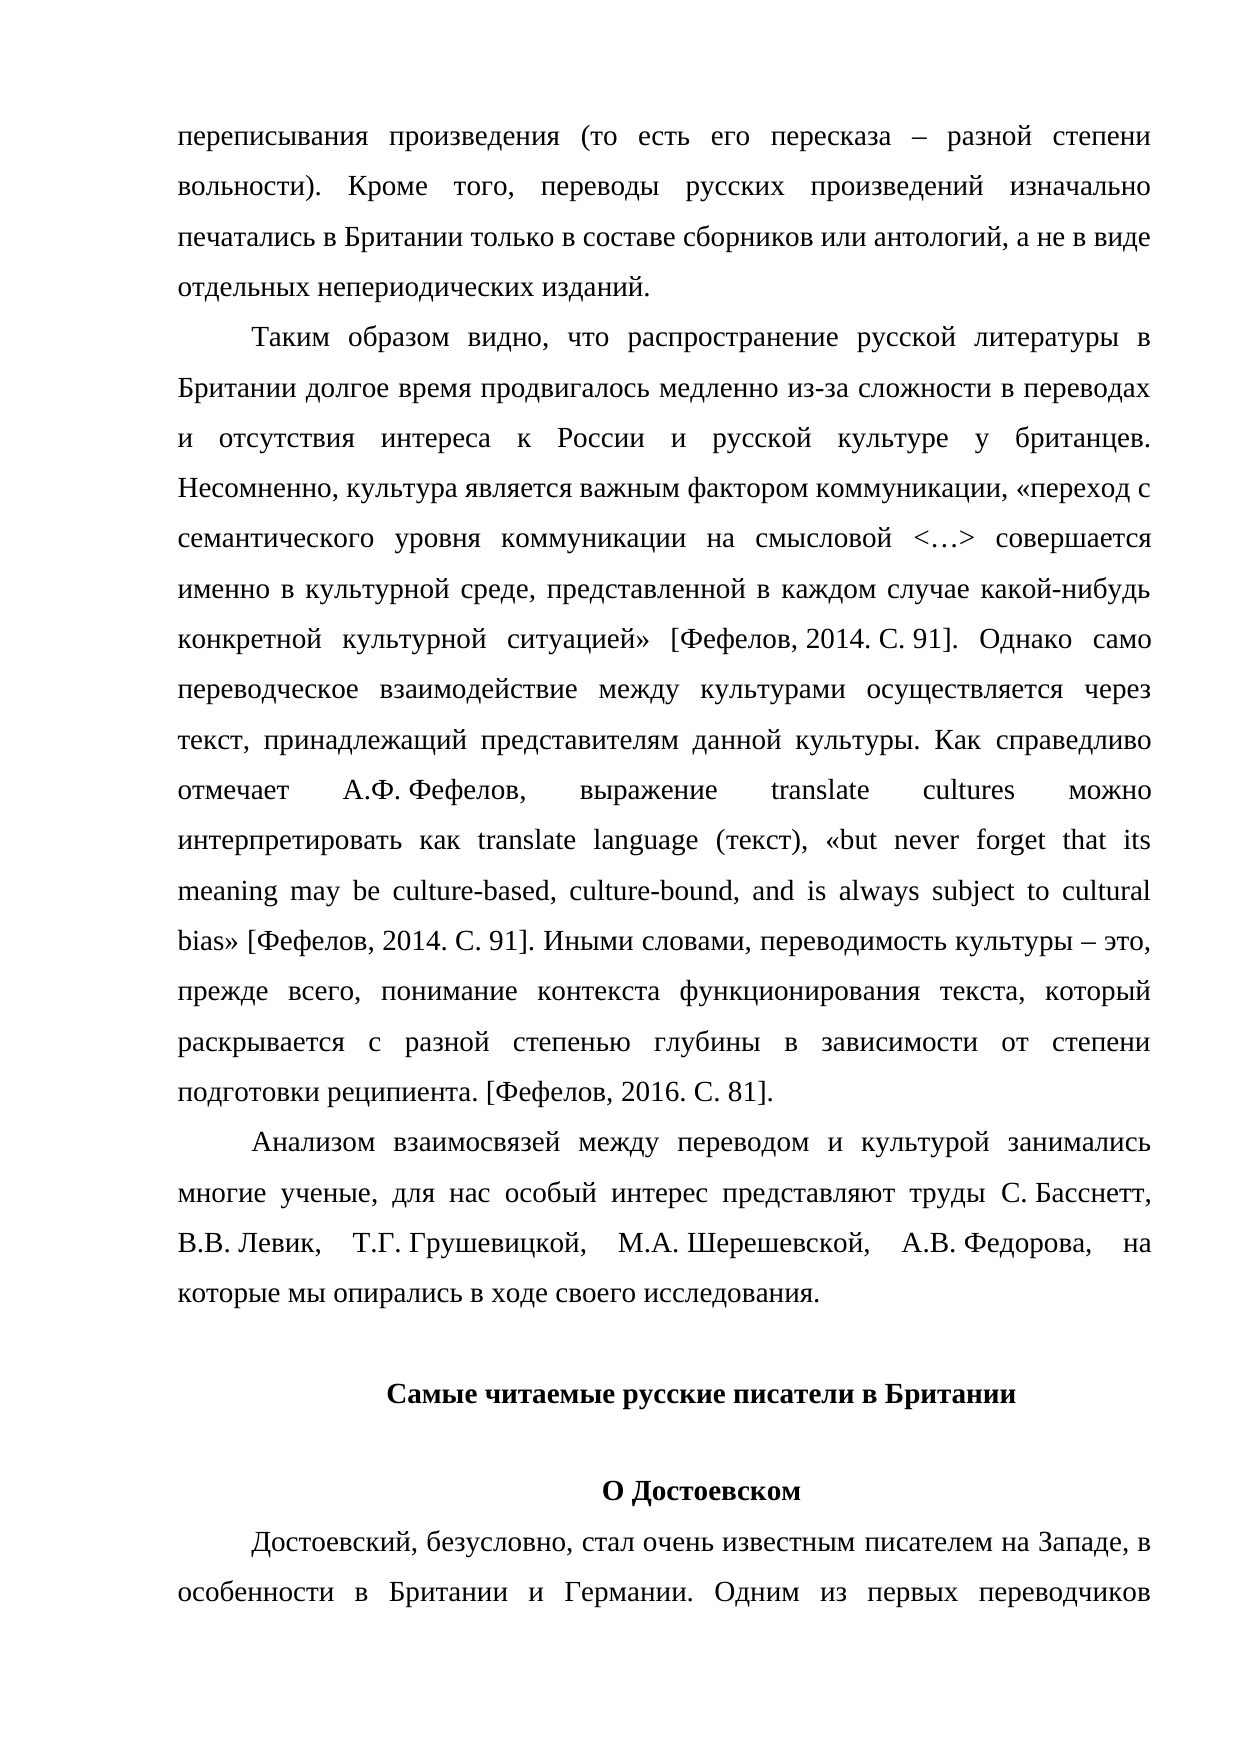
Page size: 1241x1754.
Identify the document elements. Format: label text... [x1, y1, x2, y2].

text О Достоевском [177, 1473, 1152, 1507]
text Таким образом видно, что распространение русской литературы в Британии долгое время продвигалось медленно из-за сложности в переводах и отсутствия интереса к России и русской культуре у британцев. Несомненно, культура является важным фактором коммуникации, «переход с семантического уровня коммуникации на смысловой <…> совершается именно в культурной среде, представленной в каждом случае какой-нибудь конкретной культурной ситуацией» [Фефелов, 2014. С. 91]. Однако само переводческое взаимодействие между культурами осуществляется через текст, принадлежащий представителям данной культуры. Как справедливо отмечает А.Ф. Фефелов, выражение translate cultures можно интерпретировать как translate language (текст), «but never forget that its meaning may be culture-based, culture-bound, and is always subject to cultural bias» [Фефелов, 2014. С. 91]. Иными словами, переводимость культуры – это, прежде всего, понимание контекста функционирования текста, который раскрывается с разной степенью глубины в зависимости от степени подготовки реципиента. [Фефелов, 2016. С. 81]. [177, 319, 1152, 1108]
text Анализом взаимосвязей между переводом и культурой занимались многие ученые, для нас особый интерес представляют труды С. Басснетт, В.В. Левик, Т.Г. Грушевицкой, М.А. Шерешевской, А.В. Федорова, на которые мы опирались в ходе своего исследования. [177, 1124, 1152, 1309]
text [177, 118, 1152, 303]
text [177, 1524, 1152, 1608]
text Самые читаемые русские писатели в Британии [177, 1376, 1152, 1409]
